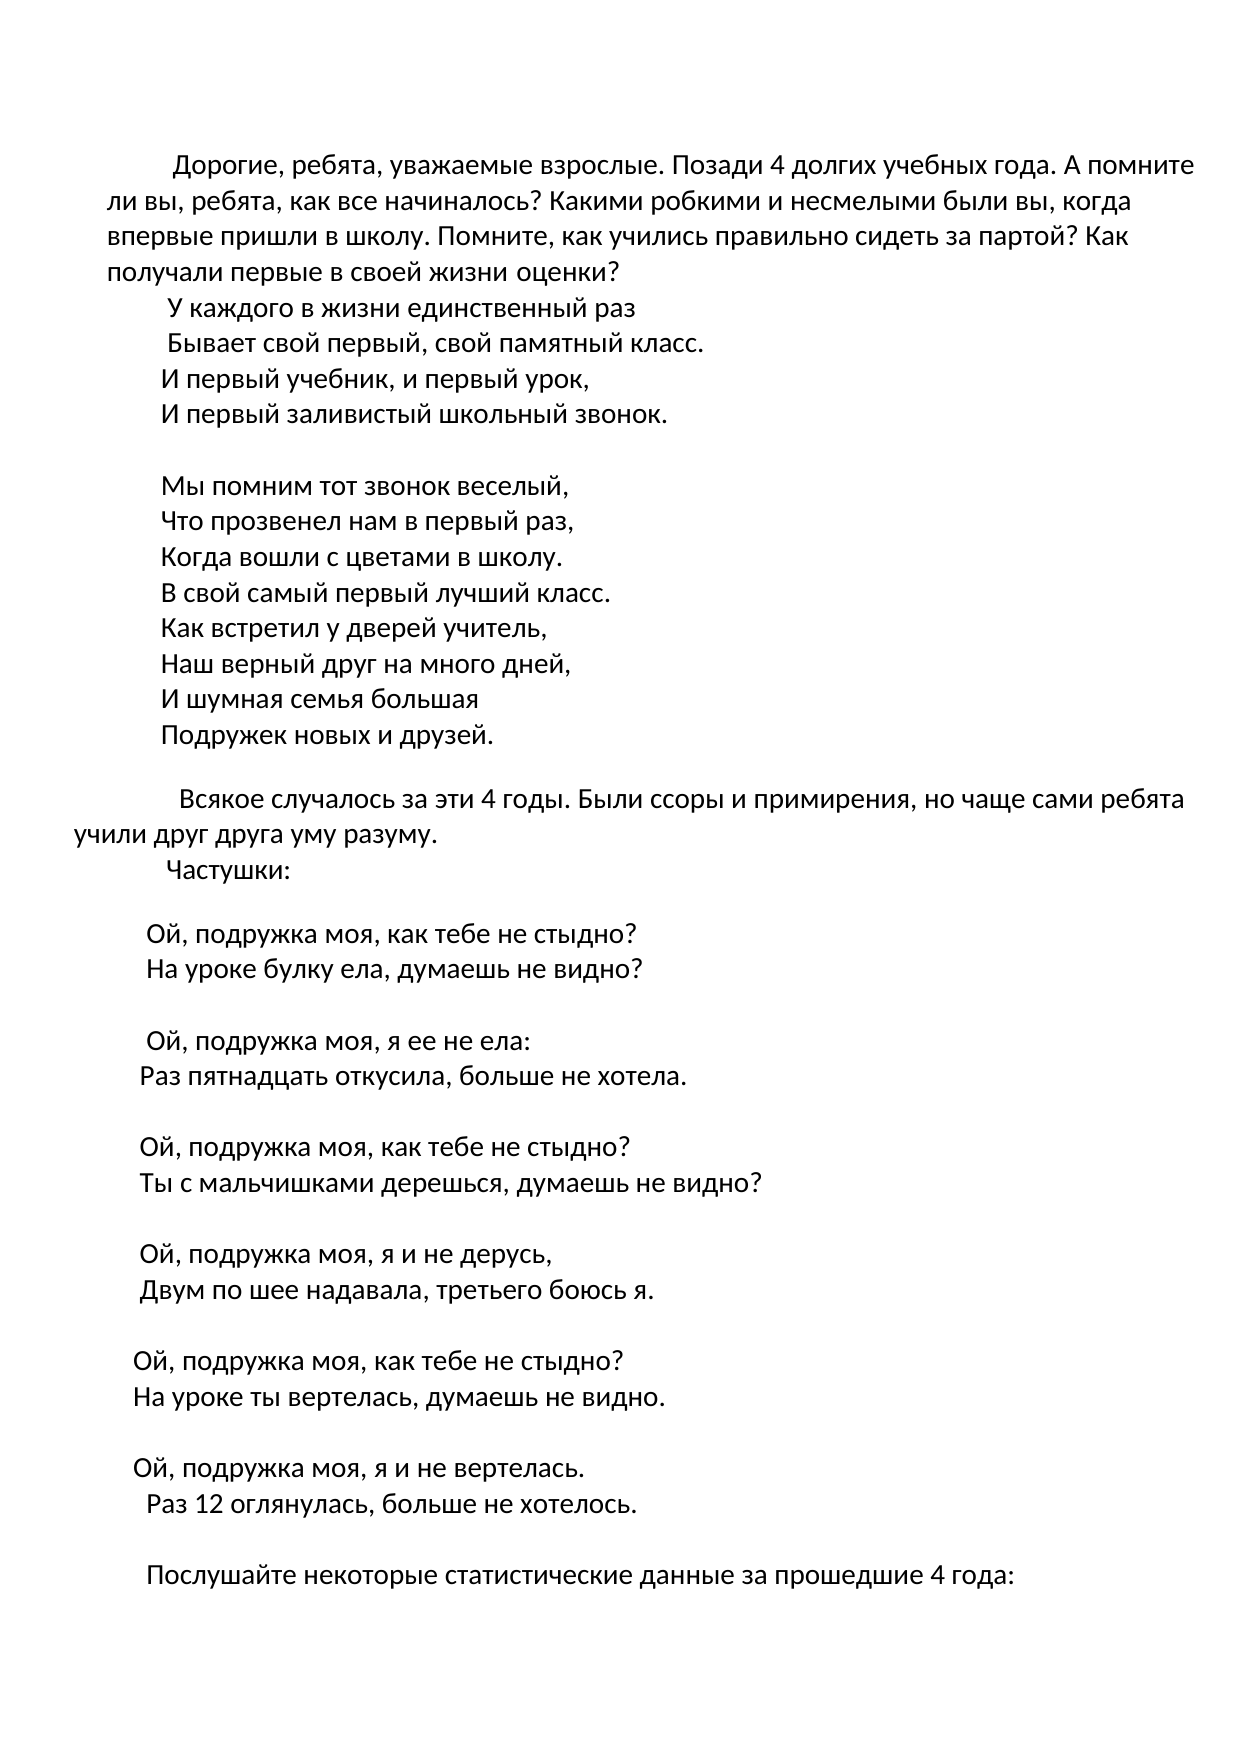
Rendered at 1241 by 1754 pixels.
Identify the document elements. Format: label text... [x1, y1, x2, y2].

text Как встретил у дверей учитель, [0, 609, 1240, 645]
text В свой самый первый лучший класс. [0, 574, 1240, 609]
text Частушки: [0, 851, 1240, 887]
text И первый учебник, и первый урок, [0, 360, 1240, 396]
text Ой, подружка моя, как тебе не стыдно? [0, 1342, 1240, 1378]
text На уроке ты вертелась, думаешь не видно. [0, 1378, 1240, 1413]
text На уроке булку ела, думаешь не видно? [0, 950, 1240, 986]
text Когда вошли с цветами в школу. [0, 538, 1240, 574]
text Дорогие, ребята, уважаемые взрослые. Позади 4 долгих учебных года. А помните [0, 146, 1240, 182]
text У каждого в жизни единственный раз [0, 289, 1240, 324]
text Двум по шее надавала, третьего боюсь я. [0, 1271, 1240, 1307]
text Ой, подружка моя, как тебе не стыдно? [0, 1128, 1240, 1164]
text Послушайте некоторые статистические данные за прошедшие 4 года: [0, 1556, 1240, 1592]
text Подружек новых и друзей. [0, 716, 1240, 752]
text Мы помним тот звонок веселый, [0, 467, 1240, 502]
text ли вы, ребята, как все начиналось? Какими робкими и несмелыми были вы, когда впервые пришли в школу. Помните, как учились правильно сидеть за партой? Как получали первые в своей жизни оценки? [0, 182, 1240, 289]
text Ой, подружка моя, как тебе не стыдно? [0, 915, 1240, 950]
text Ой, подружка моя, я ее не ела: [0, 1022, 1240, 1057]
text Что прозвенел нам в первый раз, [0, 502, 1240, 538]
text Ой, подружка моя, я и не вертелась. [0, 1449, 1240, 1485]
text Наш верный друг на много дней, [0, 645, 1240, 681]
text Бывает свой первый, свой памятный класс. [0, 324, 1240, 360]
text И шумная семья большая [0, 681, 1240, 716]
text И первый заливистый школьный звонок. [0, 396, 1240, 431]
text Раз 12 оглянулась, больше не хотелось. [0, 1485, 1240, 1520]
text Всякое случалось за эти 4 годы. Были ссоры и примирения, но чаще сами ребята учили друг друга уму разуму. [0, 780, 1240, 851]
text Раз пятнадцать откусила, больше не хотела. [0, 1057, 1240, 1093]
text Ты с мальчишками дерешься, думаешь не видно? [0, 1164, 1240, 1200]
text Ой, подружка моя, я и не дерусь, [0, 1235, 1240, 1271]
